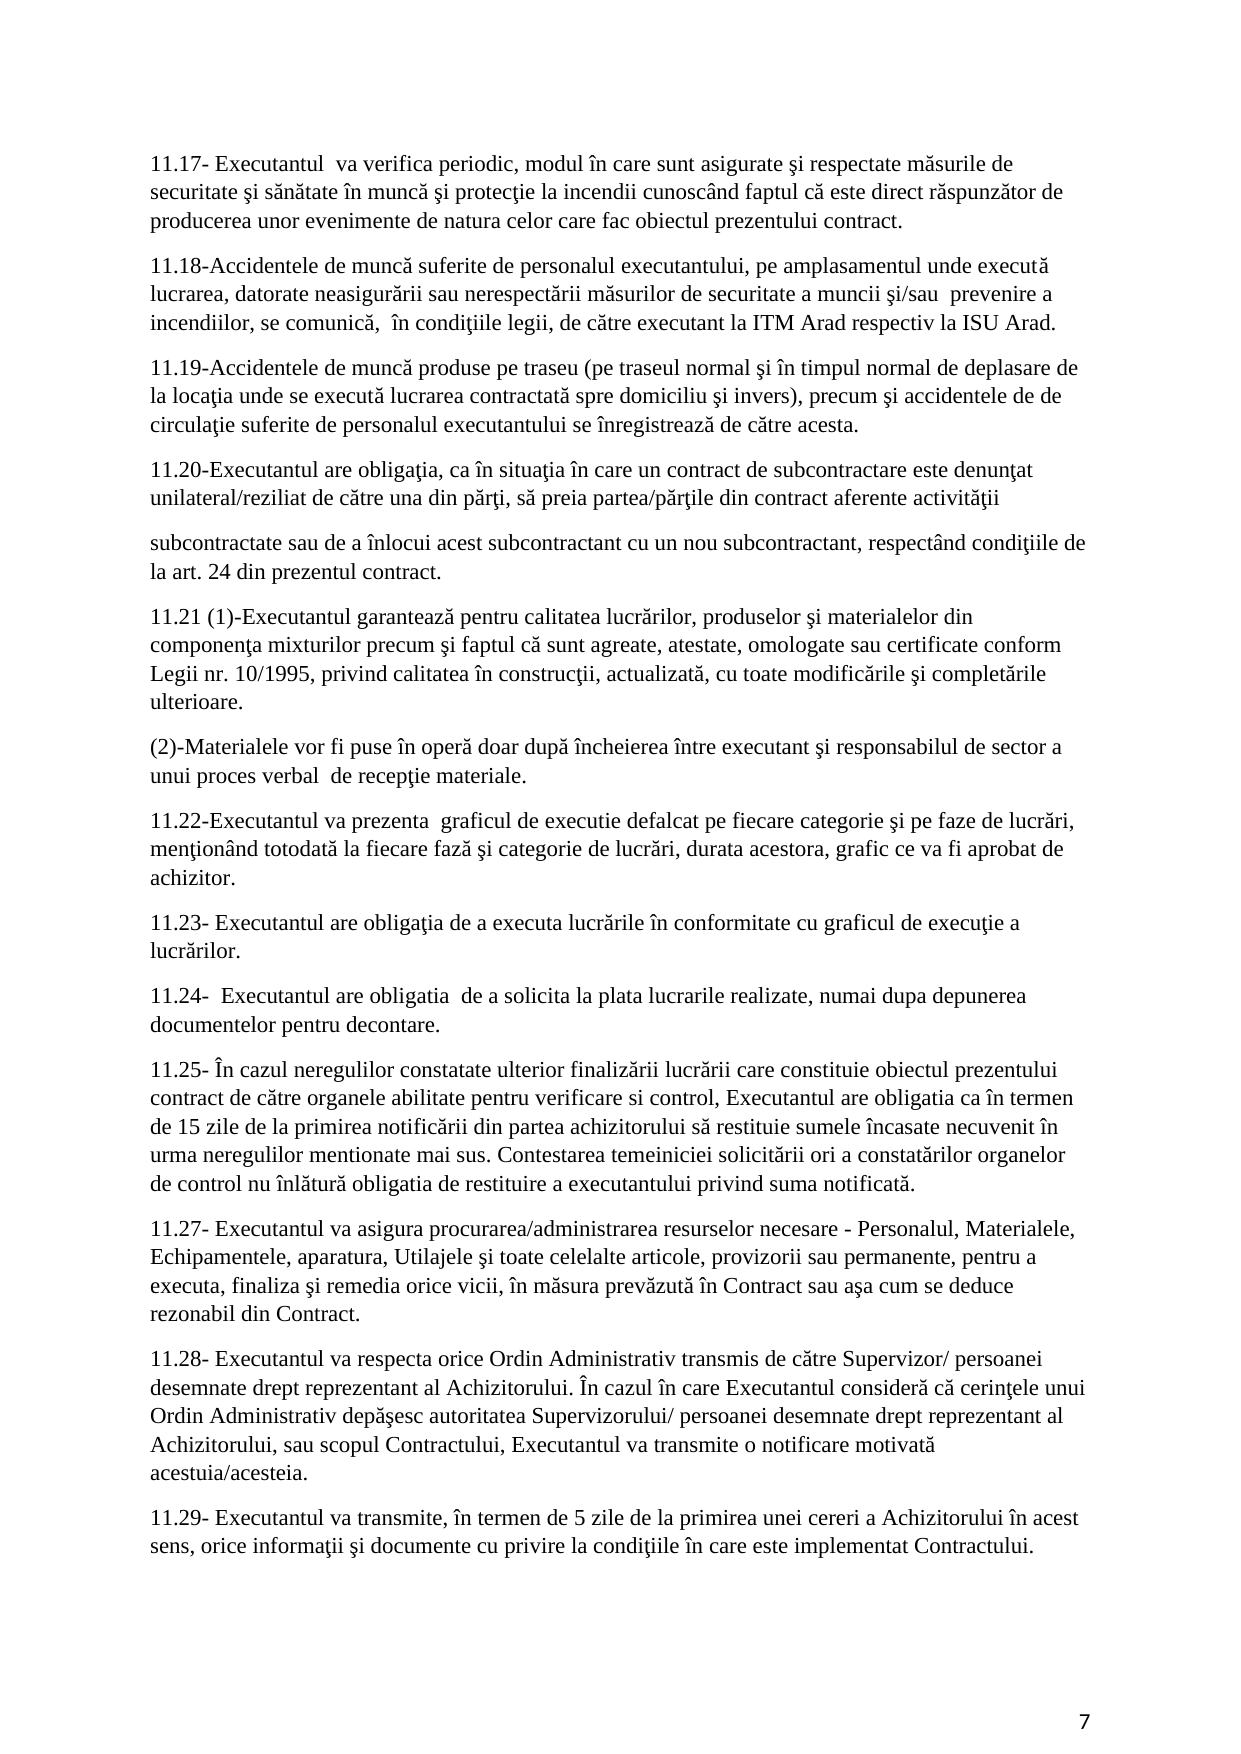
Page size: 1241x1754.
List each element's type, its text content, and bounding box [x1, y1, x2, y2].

text 11.28- Executantul va respecta orice Ordin Administrativ transmis de către Supervizor/ persoanei desemnate drept reprezentant al Achizitorului. În cazul în care Executantul consideră că cerinţele unui Ordin Administrativ depăşesc autoritatea Supervizorului/ persoanei desemnate drept reprezentant al Achizitorului, sau scopul Contractului, Executantul va transmite o notificare motivată acestuia/acesteia. [150, 1345, 1090, 1485]
text 11.17- Executantul va verifica periodic, modul în care sunt asigurate şi respectate măsurile de securitate şi sănătate în muncă şi protecţie la incendii cunoscând faptul că este direct răspunzător de producerea unor evenimente de natura celor care fac obiectul prezentului contract. [150, 150, 1090, 233]
text 11.29- Executantul va transmite, în termen de 5 zile de la primirea unei cereri a Achizitorului în acest sens, orice informaţii şi documente cu privire la condiţiile în care este implementat Contractului. [150, 1504, 1090, 1559]
text 11.24- Executantul are obligatia de a solicita la plata lucrarile realizate, numai dupa depunerea documentelor pentru decontare. [150, 982, 1090, 1037]
text (2)-Materialele vor fi puse în operă doar după încheierea între executant şi responsabilul de sector a unui proces verbal de recepţie materiale. [150, 733, 1090, 788]
text 11.23- Executantul are obligaţia de a executa lucrările în conformitate cu graficul de execuţie a lucrărilor. [150, 909, 1090, 964]
text 11.22-Executantul va prezenta graficul de executie defalcat pe fiecare categorie şi pe faze de lucrări, menţionând totodată la fiecare fază şi categorie de lucrări, durata acestora, grafic ce va fi aprobat de achizitor. [150, 807, 1090, 890]
text 11.27- Executantul va asigura procurarea/administrarea resurselor necesare - Personalul, Materialele, Echipamentele, aparatura, Utilajele şi toate celelalte articole, provizorii sau permanente, pentru a executa, finaliza şi remedia orice vicii, în măsura prevăzută în Contract sau aşa cum se deduce rezonabil din Contract. [150, 1215, 1090, 1327]
text subcontractate sau de a înlocui acest subcontractant cu un nou subcontractant, respectând condiţiile de la art. 24 din prezentul contract. [150, 529, 1090, 584]
text 11.19-Accidentele de muncă produse pe traseu (pe traseul normal şi în timpul normal de deplasare de la locaţia unde se execută lucrarea contractată spre domiciliu şi invers), precum şi accidentele de de circulaţie suferite de personalul executantului se înregistrează de către acesta. [150, 354, 1090, 437]
text 11.25- În cazul neregulilor constatate ulterior finalizării lucrării care constituie obiectul prezentului contract de către organele abilitate pentru verificare si control, Executantul are obligatia ca în termen de 15 zile de la primirea notificării din partea achizitorului să restituie sumele încasate necuvenit în urma neregulilor mentionate mai sus. Contestarea temeiniciei solicitării ori a constatărilor organelor de control nu înlătură obligatia de restituire a executantului privind suma notificată. [150, 1056, 1090, 1196]
text 11.21 (1)-Executantul garantează pentru calitatea lucrărilor, produselor şi materialelor din componenţa mixturilor precum şi faptul că sunt agreate, atestate, omologate sau certificate conform Legii nr. 10/1995, privind calitatea în construcţii, actualizată, cu toate modificările şi completările ulterioare. [150, 603, 1090, 715]
text 11.18-Accidentele de muncă suferite de personalul executantului, pe amplasamentul unde execută lucrarea, datorate neasigurării sau nerespectării măsurilor de securitate a muncii şi/sau prevenire a incendiilor, se comunică, în condiţiile legii, de către executant la ITM Arad respectiv la ISU Arad. [150, 252, 1090, 335]
text 11.20-Executantul are obligaţia, ca în situaţia în care un contract de subcontractare este denunţat unilateral/reziliat de către una din părţi, să preia partea/părţile din contract aferente activităţii [150, 456, 1090, 511]
